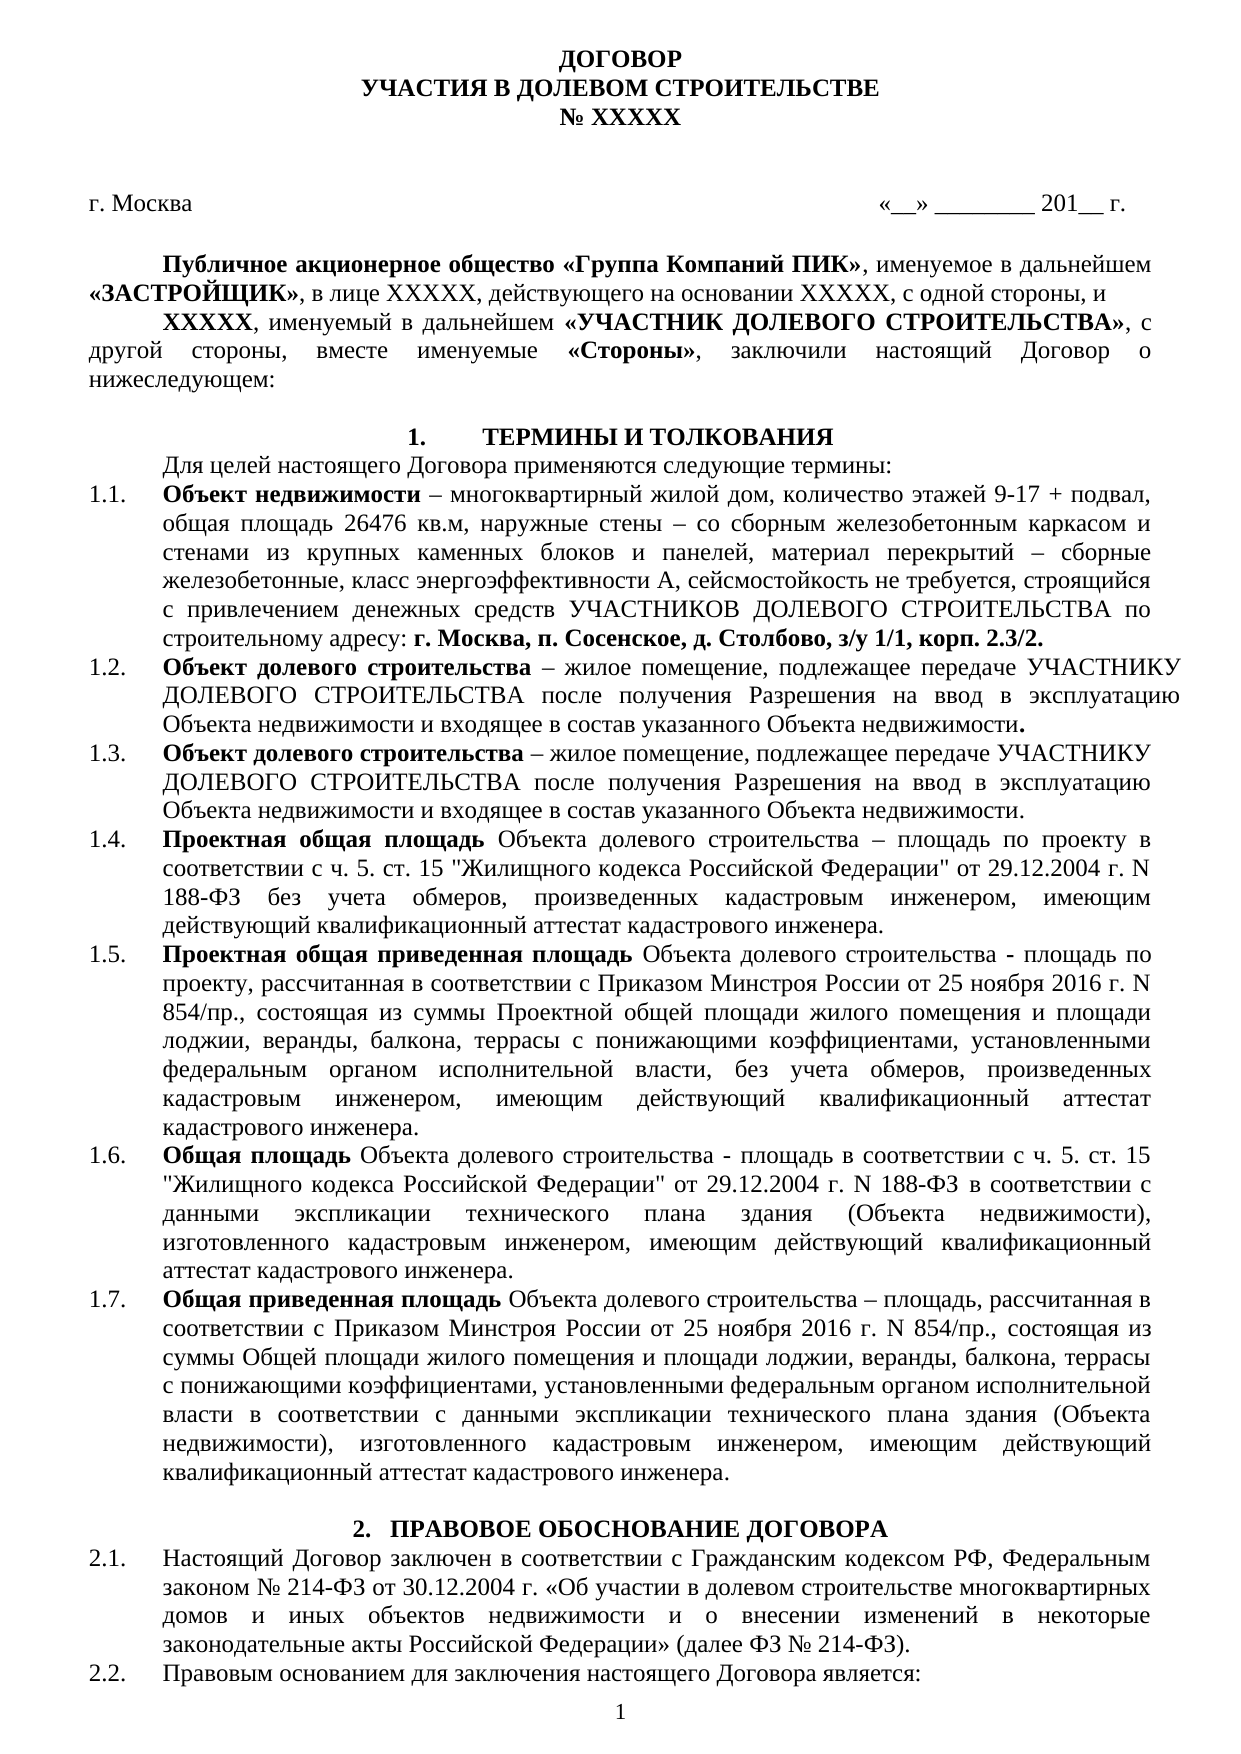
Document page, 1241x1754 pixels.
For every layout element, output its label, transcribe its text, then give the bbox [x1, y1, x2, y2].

list Объект долевого строительства – жилое помещение, подлежащее передаче УЧАСТНИКУ ДОЛЕВОГО СТРОИТЕЛЬСТВА после получения Разрешения на ввод в эксплуатацию Объекта недвижимости и входящее в состав указанного Объекта недвижимости. [89, 652, 1181, 738]
list ПРАВОВОЕ ОБОСНОВАНИЕ ДОГОВОРА [89, 1514, 1152, 1543]
text ХХХХХ, именуемый в дальнейшем «УЧАСТНИК ДОЛЕВОГО СТРОИТЕЛЬСТВА», с другой стороны, вместе именуемые «Стороны», заключили настоящий Договор о нижеследующем: [89, 307, 1152, 393]
list Объект недвижимости – многоквартирный жилой дом, количество этажей 9-17 + подвал, общая площадь 26476 кв.м, наружные стены – со сборным железобетонным каркасом и стенами из крупных каменных блоков и панелей, материал перекрытий – сборные железобетонные, класс энергоэффективности А, сейсмостойкость не требуется, строящийся с привлечением денежных средств УЧАСТНИКОВ ДОЛЕВОГО СТРОИТЕЛЬСТВА по строительному адресу: г. Москва, п. Сосенское, д. Столбово, з/у 1/1, корп. 2.3/2. [89, 479, 1152, 652]
list Правовым основанием для заключения настоящего Договора является: [89, 1658, 1152, 1687]
text ДОГОВОР [89, 44, 1152, 73]
text Для целей настоящего Договора применяются следующие термины: [89, 451, 1152, 479]
list Проектная общая площадь Объекта долевого строительства – площадь по проекту в соответствии с ч. 5. ст. 15 "Жилищного кодекса Российской Федерации" от 29.12.2004 г. N 188-ФЗ без учета обмеров, произведенных кадастровым инженером, имеющим действующий квалификационный аттестат кадастрового инженера. [89, 824, 1152, 939]
list Общая приведенная площадь Объекта долевого строительства – площадь, рассчитанная в соответствии с Приказом Минстроя России от 25 ноября 2016 г. N 854/пр., состоящая из суммы Общей площади жилого помещения и площади лоджии, веранды, балкона, террасы с понижающими коэффициентами, установленными федеральным органом исполнительной власти в соответствии с данными экспликации технического плана здания (Объекта недвижимости), изготовленного кадастровым инженером, имеющим действующий квалификационный аттестат кадастрового инженера. [89, 1284, 1152, 1486]
table_header г. Москва [89, 188, 532, 221]
list Общая площадь Объекта долевого строительства - площадь в соответствии с ч. 5. ст. 15 "Жилищного кодекса Российской Федерации" от 29.12.2004 г. N 188-ФЗ в соответствии с данными экспликации технического плана здания (Объекта недвижимости), изготовленного кадастровым инженером, имеющим действующий квалификационный аттестат кадастрового инженера. [89, 1141, 1152, 1284]
table_header «__» ________ 201__ г. [532, 188, 1137, 221]
list Проектная общая приведенная площадь Объекта долевого строительства - площадь по проекту, рассчитанная в соответствии с Приказом Минстроя России от 25 ноября 2016 г. N 854/пр., состоящая из суммы Проектной общей площади жилого помещения и площади лоджии, веранды, балкона, террасы с понижающими коэффициентами, установленными федеральным органом исполнительной власти, без учета обмеров, произведенных кадастровым инженером, имеющим действующий квалификационный аттестат кадастрового инженера. [89, 939, 1152, 1141]
text Публичное акционерное общество «Группа Компаний ПИК», именуемое в дальнейшем «ЗАСТРОЙЩИК», в лице ХХХХХ, действующего на основании ХХХХХ, с одной стороны, и [89, 249, 1152, 307]
list Объект долевого строительства – жилое помещение, подлежащее передаче УЧАСТНИКУ ДОЛЕВОГО СТРОИТЕЛЬСТВА после получения Разрешения на ввод в эксплуатацию Объекта недвижимости и входящее в состав указанного Объекта недвижимости. [89, 738, 1152, 824]
text № ХХХХХ [89, 102, 1152, 131]
list ТЕРМИНЫ И ТОЛКОВАНИЯ [89, 422, 1152, 451]
text УЧАСТИЯ В ДОЛЕВОМ СТРОИТЕЛЬСТВЕ [89, 73, 1152, 102]
list Настоящий Договор заключен в соответствии с Гражданским кодексом РФ, Федеральным законом № 214-ФЗ от 30.12.2004 г. «Об участии в долевом строительстве многоквартирных домов и иных объектов недвижимости и о внесении изменений в некоторые законодательные акты Российской Федерации» (далее ФЗ № 214-ФЗ). [89, 1543, 1152, 1658]
